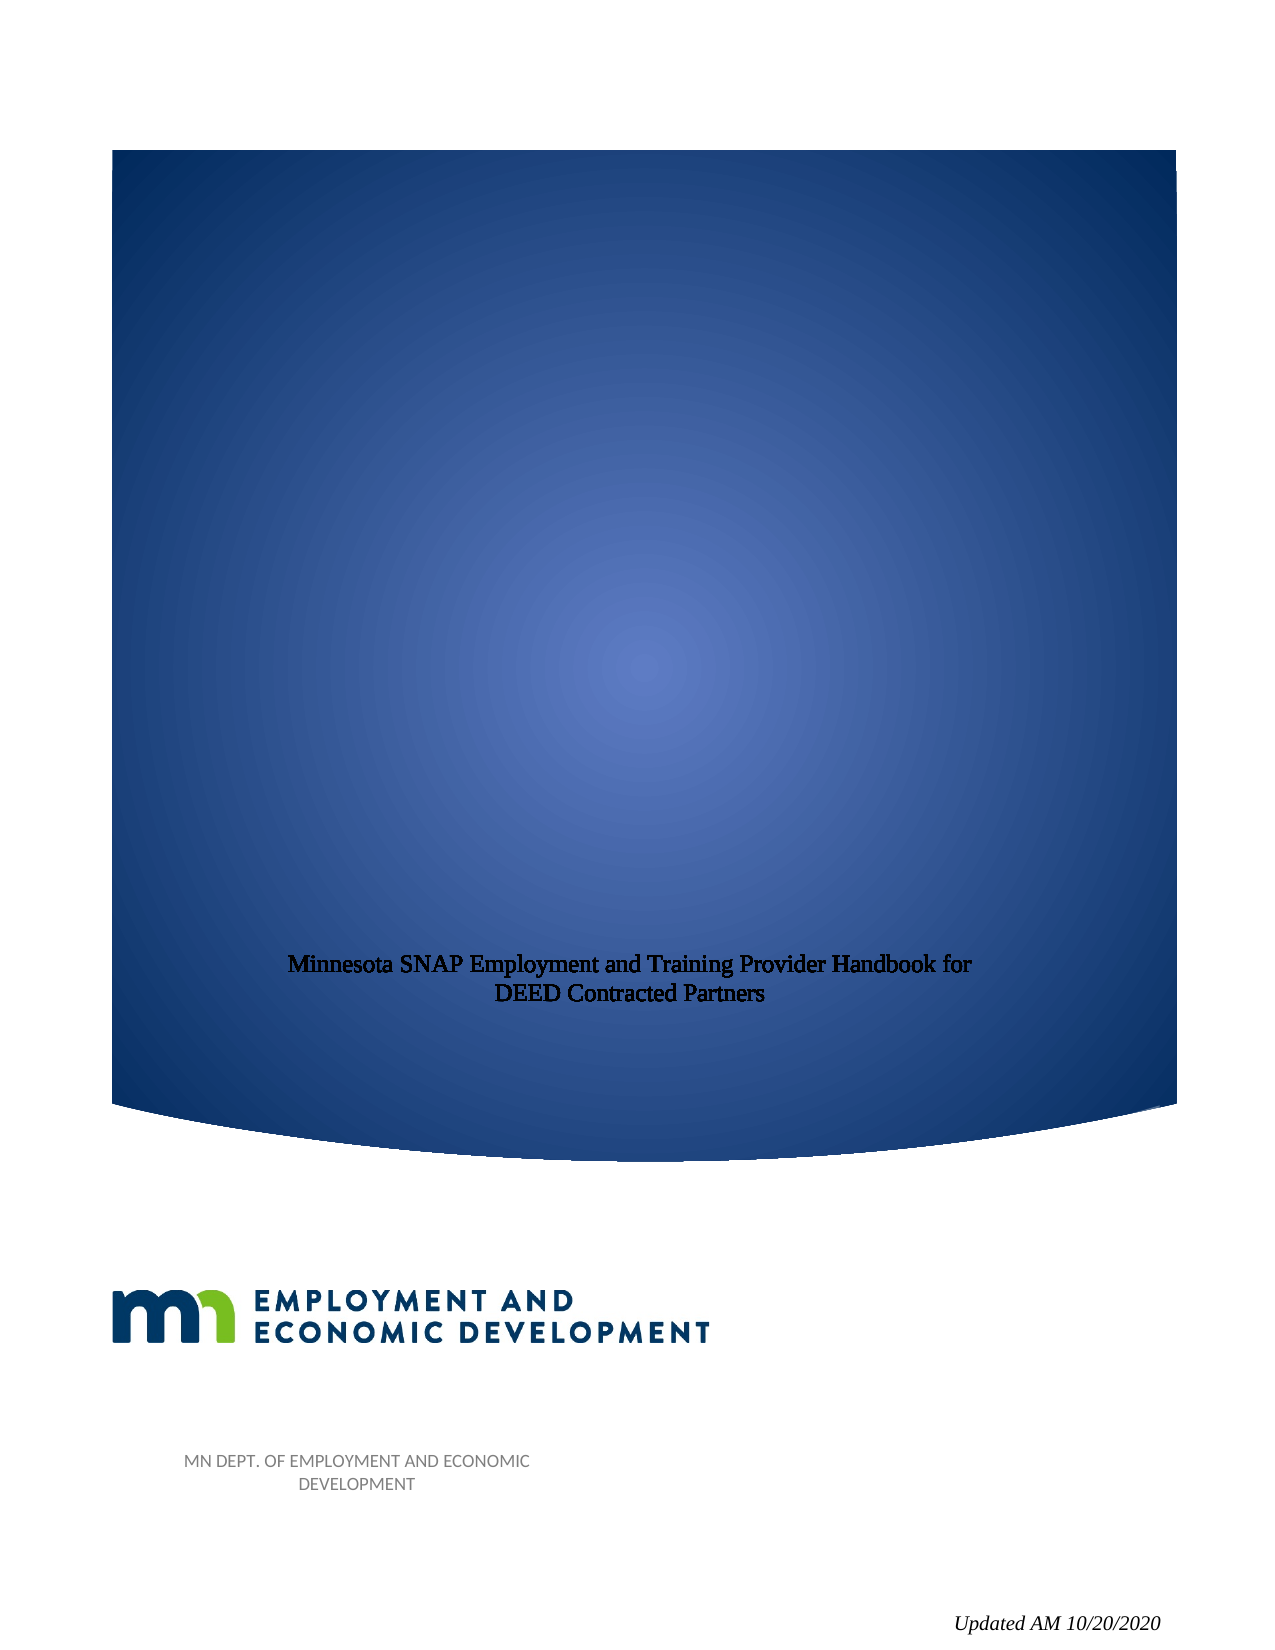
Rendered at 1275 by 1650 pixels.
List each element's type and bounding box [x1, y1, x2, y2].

picture [112, 1290, 710, 1343]
